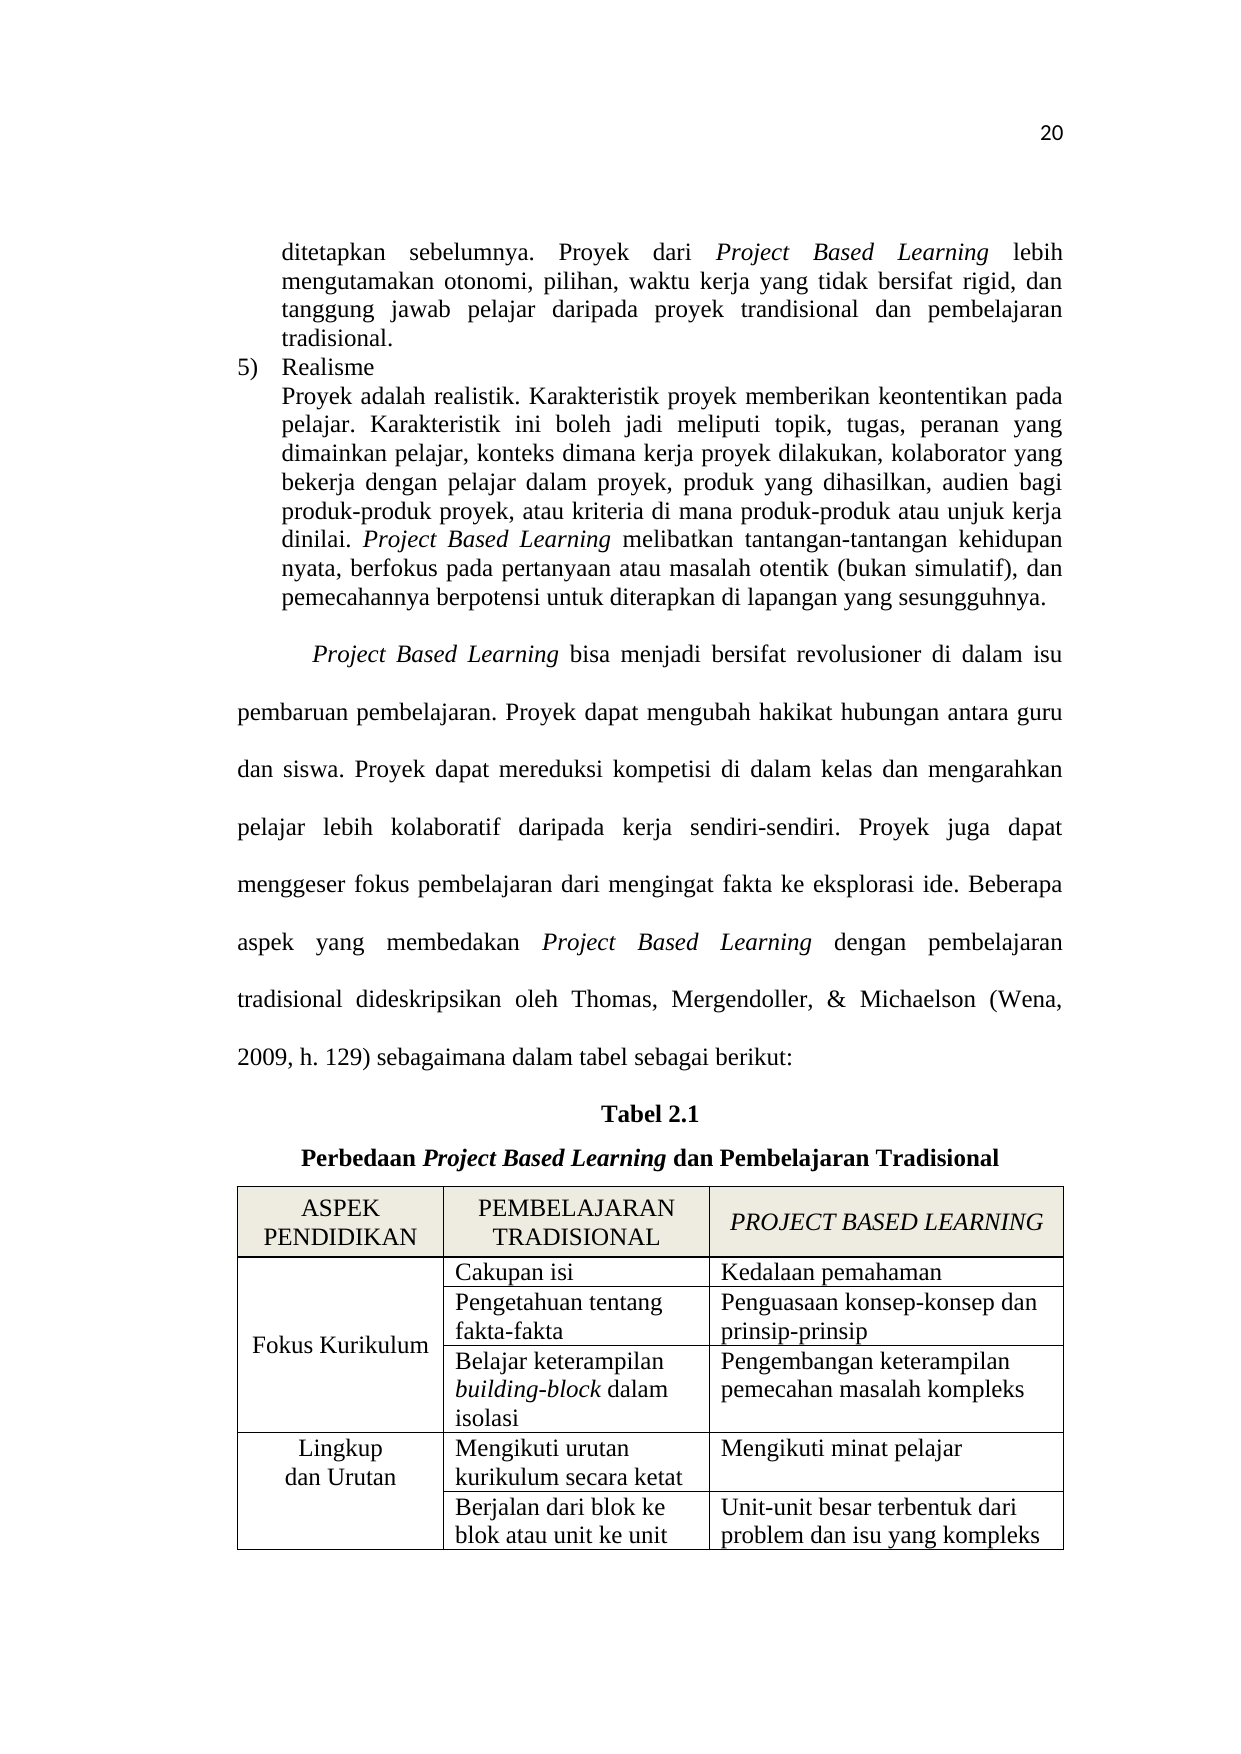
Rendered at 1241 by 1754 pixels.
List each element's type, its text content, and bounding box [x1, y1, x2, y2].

table_cell Pengembangan keterampilan pemecahan masalah kompleks [710, 1346, 1063, 1432]
table_cell Lingkup dan Urutan [238, 1433, 443, 1549]
table_cell Mengikuti minat pelajar [710, 1433, 1063, 1491]
table_cell Berjalan dari blok ke blok atau unit ke unit [444, 1492, 709, 1549]
text Tabel 2.1 [237, 1099, 1063, 1128]
table_cell Kedalaan pemahaman [710, 1258, 1063, 1286]
table_cell Mengikuti urutan kurikulum secara ketat [444, 1433, 709, 1491]
table_cell Penguasaan konsep-konsep dan prinsip-prinsip [710, 1287, 1063, 1345]
table_header PEMBELAJARAN TRADISIONAL [444, 1187, 709, 1256]
table_cell Belajar keterampilan building-block dalam isolasi [444, 1346, 709, 1432]
list Realisme [237, 352, 1063, 381]
table_cell Pengetahuan tentang fakta-fakta [444, 1287, 709, 1345]
table_cell Cakupan isi [444, 1258, 709, 1286]
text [281, 237, 1063, 352]
text Project Based Learning bisa menjadi bersifat revolusioner di dalam isu pembaruan pembelajaran. Proyek dapat mengubah hakikat hubungan antara guru dan siswa. Proyek dapat mereduksi kompetisi di dalam kelas dan mengarahkan pelajar lebih kolaboratif daripada kerja sendiri-sendiri. Proyek juga dapat menggeser fokus pembelajaran dari mengingat fakta ke eksplorasi ide. Beberapa aspek yang membedakan Project Based Learning dengan pembelajaran tradisional dideskripsikan oleh Thomas, Mergendoller, & Michaelson (Wena, 2009, h. 129) sebagaimana dalam tabel sebagai berikut: [237, 639, 1063, 1071]
table_header PROJECT BASED LEARNING [710, 1187, 1063, 1256]
text Proyek adalah realistik. Karakteristik proyek memberikan keontentikan pada pelajar. Karakteristik ini boleh jadi meliputi topik, tugas, peranan yang dimainkan pelajar, konteks dimana kerja proyek dilakukan, kolaborator yang bekerja dengan pelajar dalam proyek, produk yang dihasilkan, audien bagi produk-produk proyek, atau kriteria di mana produk-produk atau unjuk kerja dinilai. Project Based Learning melibatkan tantangan-tantangan kehidupan nyata, berfokus pada pertanyaan atau masalah otentik (bukan simulatif), dan pemecahannya berpotensi untuk diterapkan di lapangan yang sesungguhnya. [281, 381, 1063, 611]
table_cell Fokus Kurikulum [238, 1258, 443, 1432]
text Perbedaan Project Based Learning dan Pembelajaran Tradisional [237, 1143, 1063, 1171]
table_cell Unit-unit besar terbentuk dari problem dan isu yang kompleks [710, 1492, 1063, 1549]
table_header ASPEK PENDIDIKAN [238, 1187, 443, 1256]
